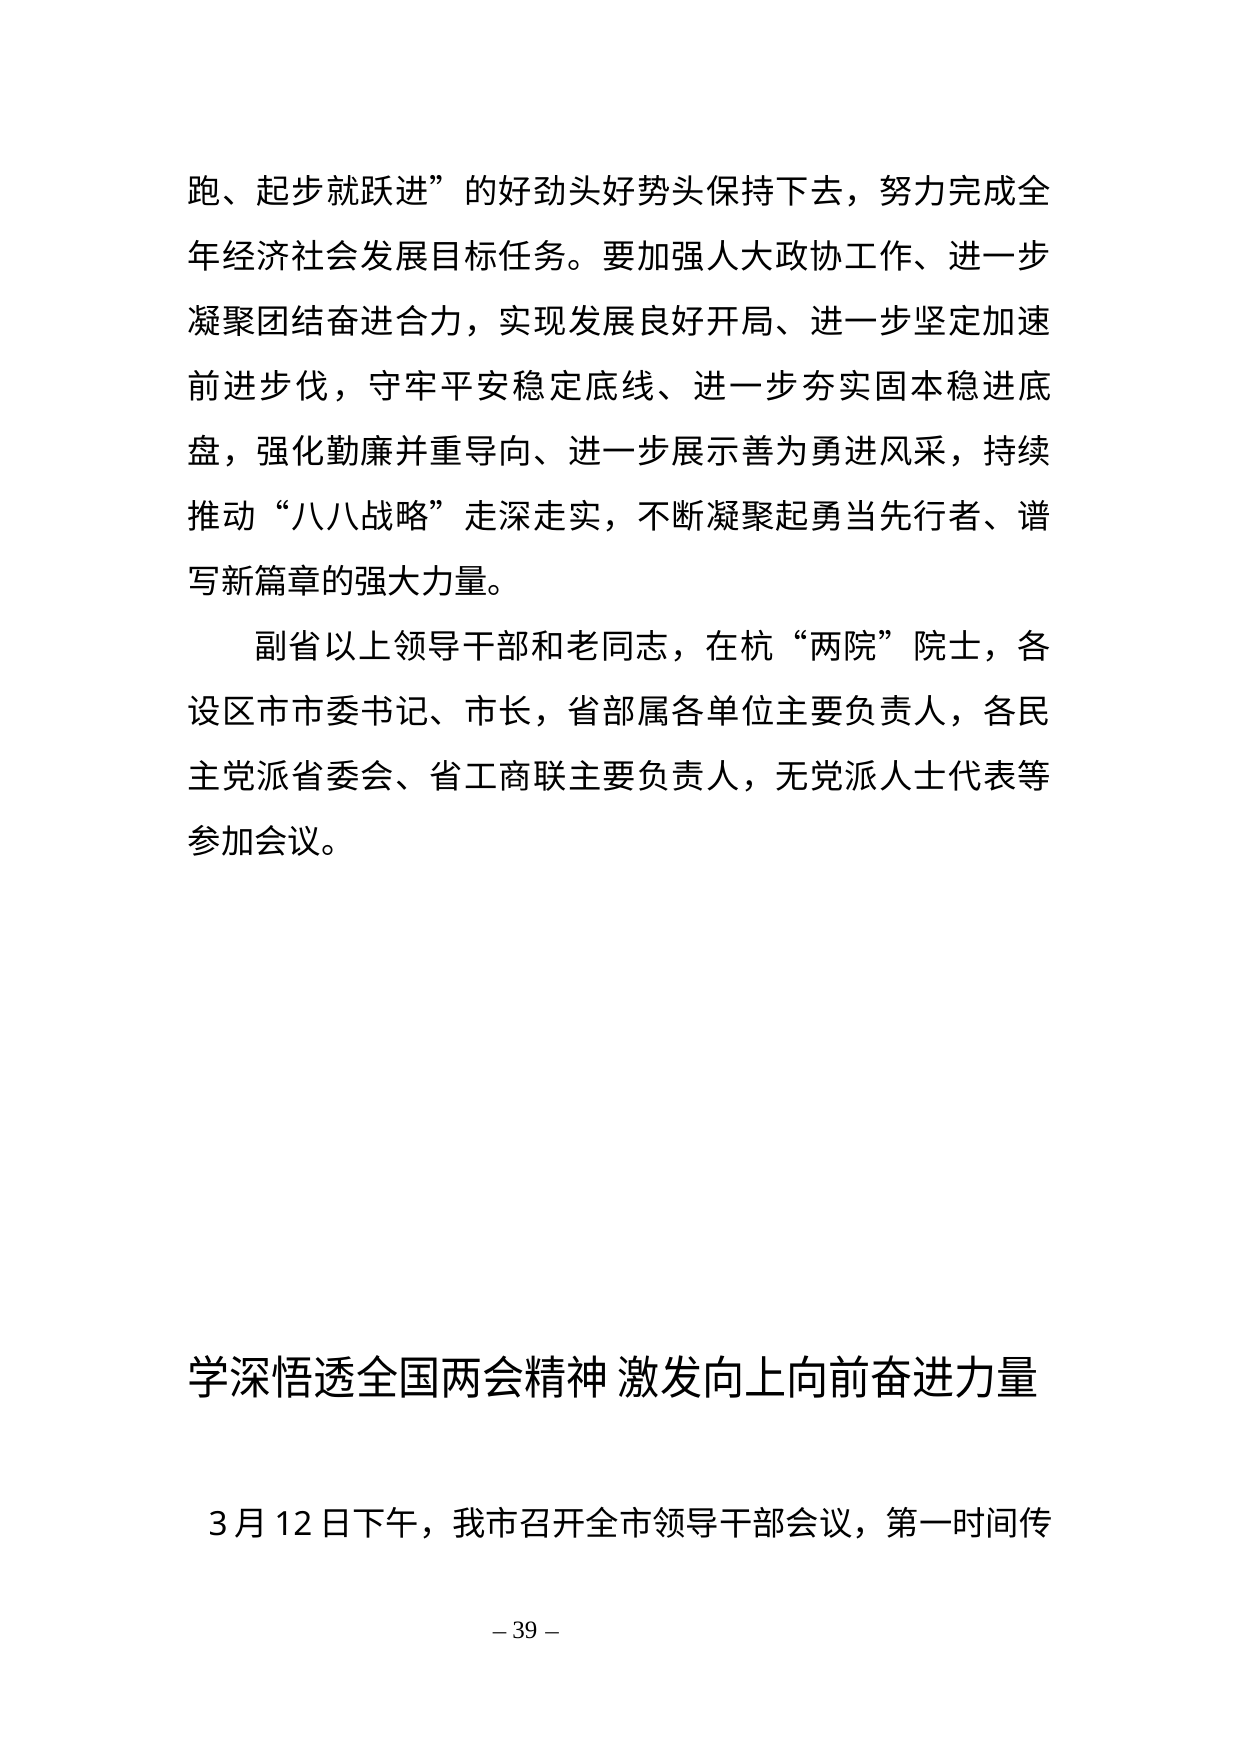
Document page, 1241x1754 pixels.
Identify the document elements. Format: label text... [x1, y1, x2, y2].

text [187, 1489, 1053, 1554]
text 学深悟透全国两会精神 激发向上向前奋进力量 [187, 1326, 1053, 1424]
text 副省以上领导干部和老同志，在杭“两院”院士，各设区市市委书记、市长，省部属各单位主要负责人，各民主党派省委会、省工商联主要负责人，无党派人士代表等参加会议。 [187, 611, 1053, 871]
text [187, 156, 1053, 611]
